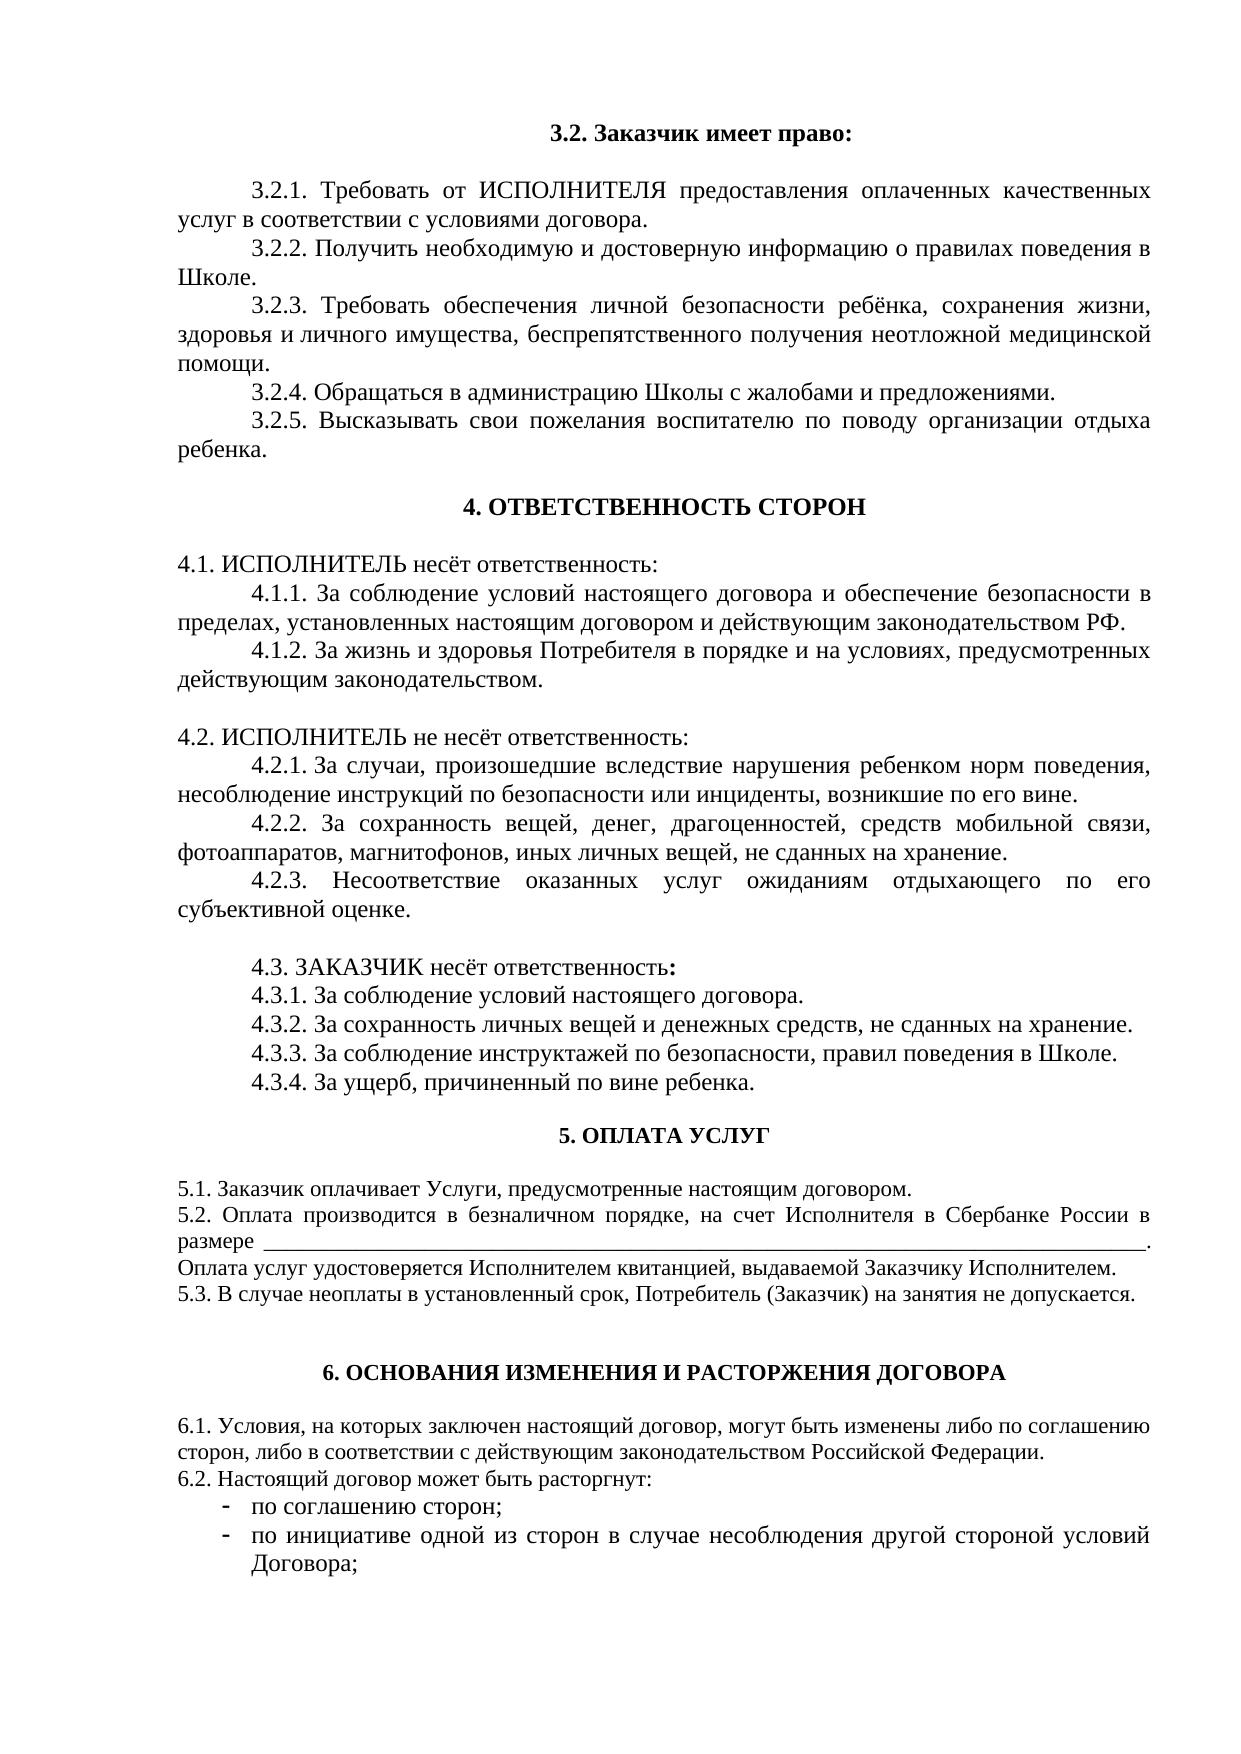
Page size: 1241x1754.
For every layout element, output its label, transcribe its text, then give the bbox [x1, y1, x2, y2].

text 6.1. Условия, на которых заключен настоящий договор, могут быть изменены либо по соглашению сторон, либо в соответствии с действующим законодательством Российской Федерации. [177, 1412, 1152, 1464]
list 4.1.1. За соблюдение условий настоящего договора и обеспечение безопасности в пределах, установленных настоящим договором и действующим законодательством РФ. [177, 578, 1152, 636]
text 5.2. Оплата производится в безналичном порядке, на счет Исполнителя в Сбербанке России в размере _____________________________________________________________________________. Оплата услуг удостоверяется Исполнителем квитанцией, выдаваемой Заказчику Исполнителем. [177, 1201, 1152, 1280]
text 5. ОПЛАТА УСЛУГ [177, 1122, 1152, 1148]
list 4.2.1. За случаи, произошедшие вследствие нарушения ребенком норм поведения, несоблюдение инструкций по безопасности или инциденты, возникшие по его вине. [177, 751, 1152, 808]
list по инициативе одной из сторон в случае несоблюдения другой стороной условий Договора; [222, 1520, 1152, 1577]
text 6. ОСНОВАНИЯ ИЗМЕНЕНИЯ И РАСТОРЖЕНИЯ ДОГОВОРА [177, 1359, 1152, 1386]
text 5.1. Заказчик оплачивает Услуги, предусмотренные настоящим договором. [177, 1175, 1152, 1201]
list 4.2.3. Несоответствие оказанных услуг ожиданиям отдыхающего по его субъективной оценке. [177, 866, 1152, 923]
list 3.2.1. Требовать от ИСПОЛНИТЕЛЯ предоставления оплаченных качественных услуг в соответствии с условиями договора. [177, 176, 1152, 233]
list 3.2.5. Высказывать свои пожелания воспитателю по поводу организации отдыха ребенка. [177, 406, 1152, 463]
list 4.3. ЗАКАЗЧИК несёт ответственность: [177, 952, 1152, 981]
list 4.2.2. За сохранность вещей, денег, драгоценностей, средств мобильной связи, фотоаппаратов, магнитофонов, иных личных вещей, не сданных на хранение. [177, 808, 1152, 866]
list 3.2. Заказчик имеет право: [177, 118, 1152, 147]
text 6.2. Настоящий договор может быть расторгнут: [177, 1464, 1152, 1491]
text 4.2. ИСПОЛНИТЕЛЬ не несёт ответственность: [177, 722, 1152, 751]
list 4.3.2. За сохранность личных вещей и денежных средств, не сданных на хранение. [177, 1009, 1152, 1038]
list 3.2.4. Обращаться в администрацию Школы с жалобами и предложениями. [177, 377, 1152, 406]
list 4.3.3. За соблюдение инструктажей по безопасности, правил поведения в Школе. [177, 1038, 1152, 1067]
list 3.2.2. Получить необходимую и достоверную информацию о правилах поведения в Школе. [177, 233, 1152, 291]
list 4.3.1. За соблюдение условий настоящего договора. [177, 981, 1152, 1009]
text 5.3. В случае неоплаты в установленный срок, Потребитель (Заказчик) на занятия не допускается. [177, 1280, 1152, 1306]
text 4. ОТВЕТСТВЕННОСТЬ СТОРОН [177, 492, 1152, 521]
list 4.3.4. За ущерб, причиненный по вине ребенка. [177, 1067, 1152, 1096]
list 3.2.3. Требовать обеспечения личной безопасности ребёнка, сохранения жизни, здоровья и личного имущества, беспрепятственного получения неотложной медицинской помощи. [177, 291, 1152, 377]
text 4.1. ИСПОЛНИТЕЛЬ несёт ответственность: [177, 549, 1152, 578]
list по соглашению сторон; [222, 1491, 1152, 1520]
list 4.1.2. За жизнь и здоровья Потребителя в порядке и на условиях, предусмотренных действующим законодательством. [177, 636, 1152, 693]
